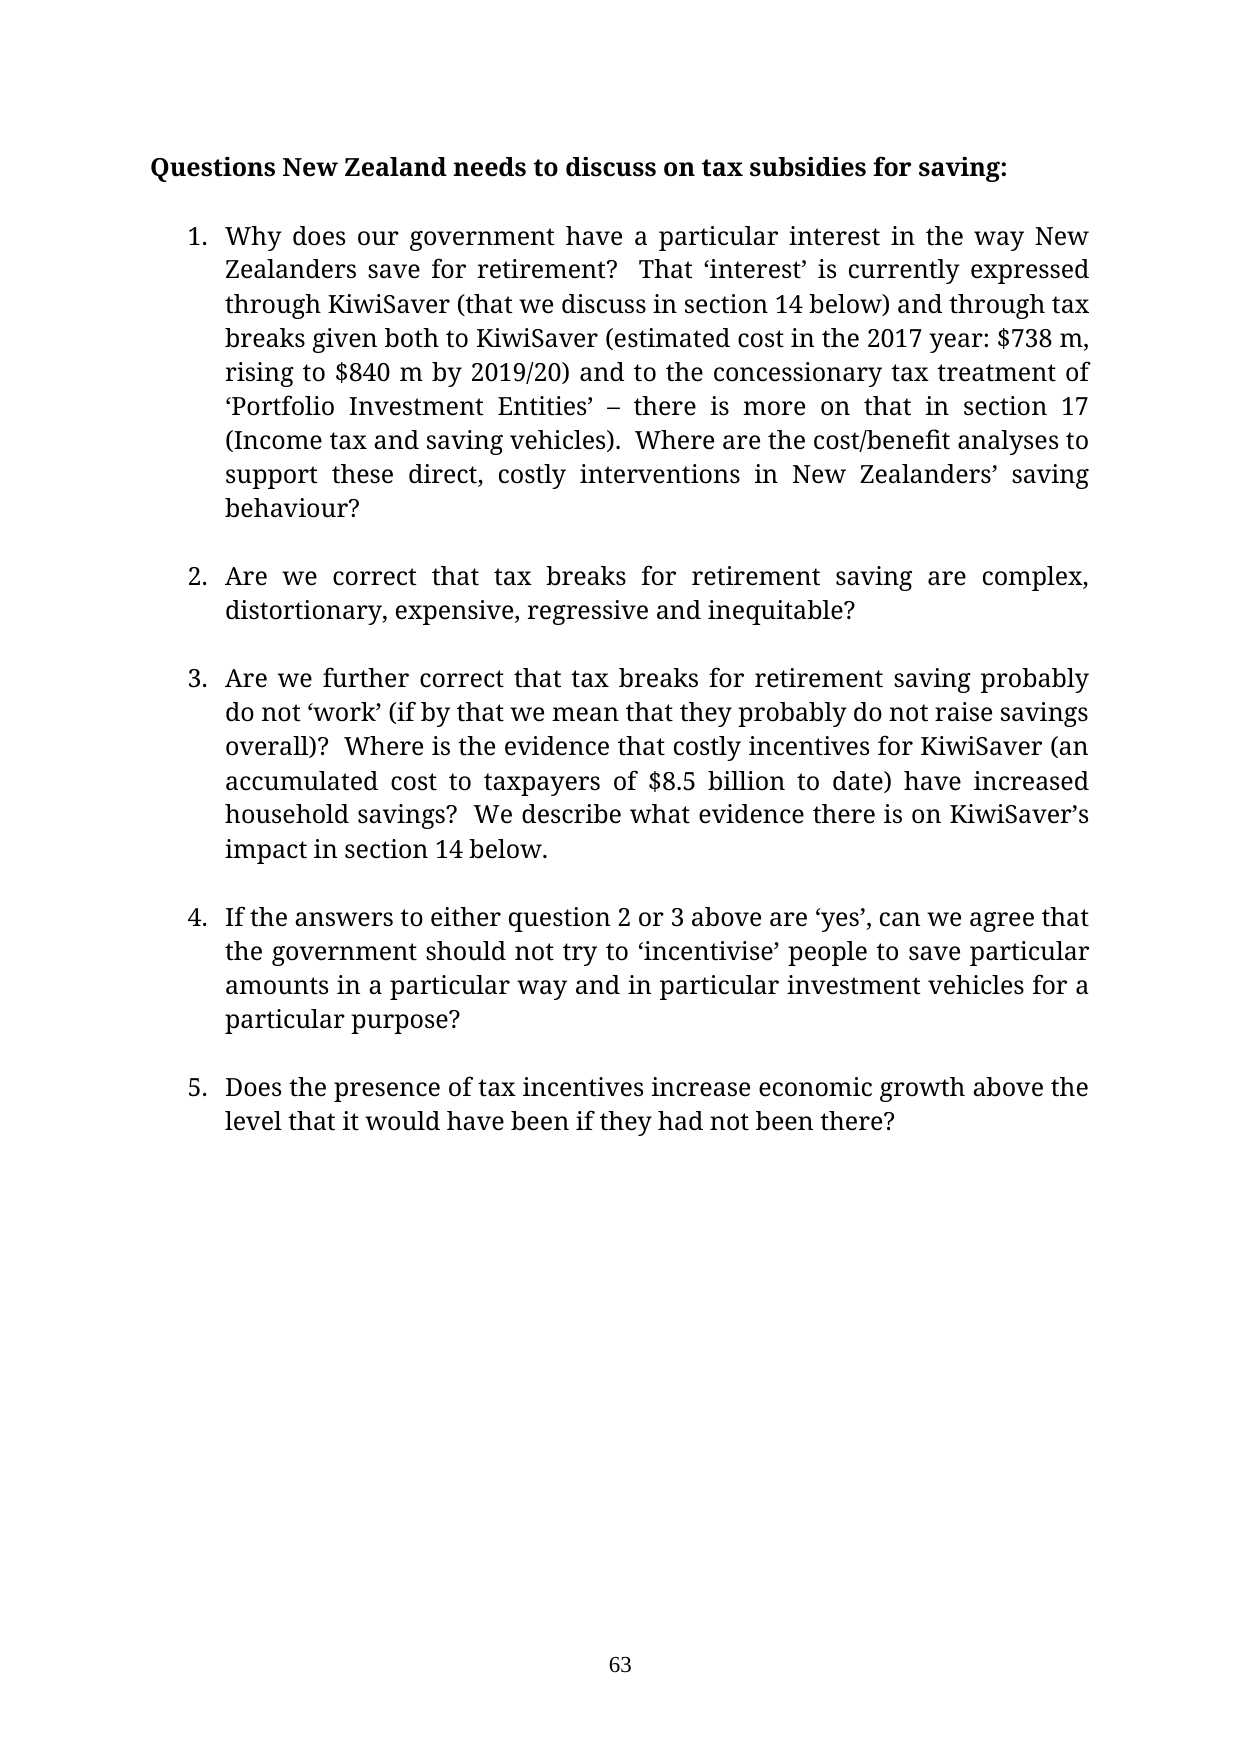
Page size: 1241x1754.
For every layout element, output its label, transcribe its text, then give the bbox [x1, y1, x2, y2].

list Are we further correct that tax breaks for retirement saving probably do not ‘work’ (if by that we mean that they probably do not raise savings overall)? Where is the evidence that costly incentives for KiwiSaver (an accumulated cost to taxpayers of $8.5 billion to date) have increased household savings? We describe what evidence there is on KiwiSaver’s impact in section 14 below. [187, 661, 1090, 865]
text Questions New Zealand needs to discuss on tax subsidies for saving: [150, 150, 1090, 184]
list If the answers to either question 2 or 3 above are ‘yes’, can we agree that the government should not try to ‘incentivise’ people to save particular amounts in a particular way and in particular investment vehicles for a particular purpose? [187, 899, 1090, 1036]
list Does the presence of tax incentives increase economic growth above the level that it would have been if they had not been there? [187, 1070, 1090, 1138]
list Are we correct that tax breaks for retirement saving are complex, distortionary, expensive, regressive and inequitable? [187, 559, 1090, 627]
list Why does our government have a particular interest in the way New Zealanders save for retirement? That ‘interest’ is currently expressed through KiwiSaver (that we discuss in section 14 below) and through tax breaks given both to KiwiSaver (estimated cost in the 2017 year: $738 m, rising to $840 m by 2019/20) and to the concessionary tax treatment of ‘Portfolio Investment Entities’ – there is more on that in section 17 (Income tax and saving vehicles). Where are the cost/benefit analyses to support these direct, costly interventions in New Zealanders’ saving behaviour? [187, 218, 1090, 525]
